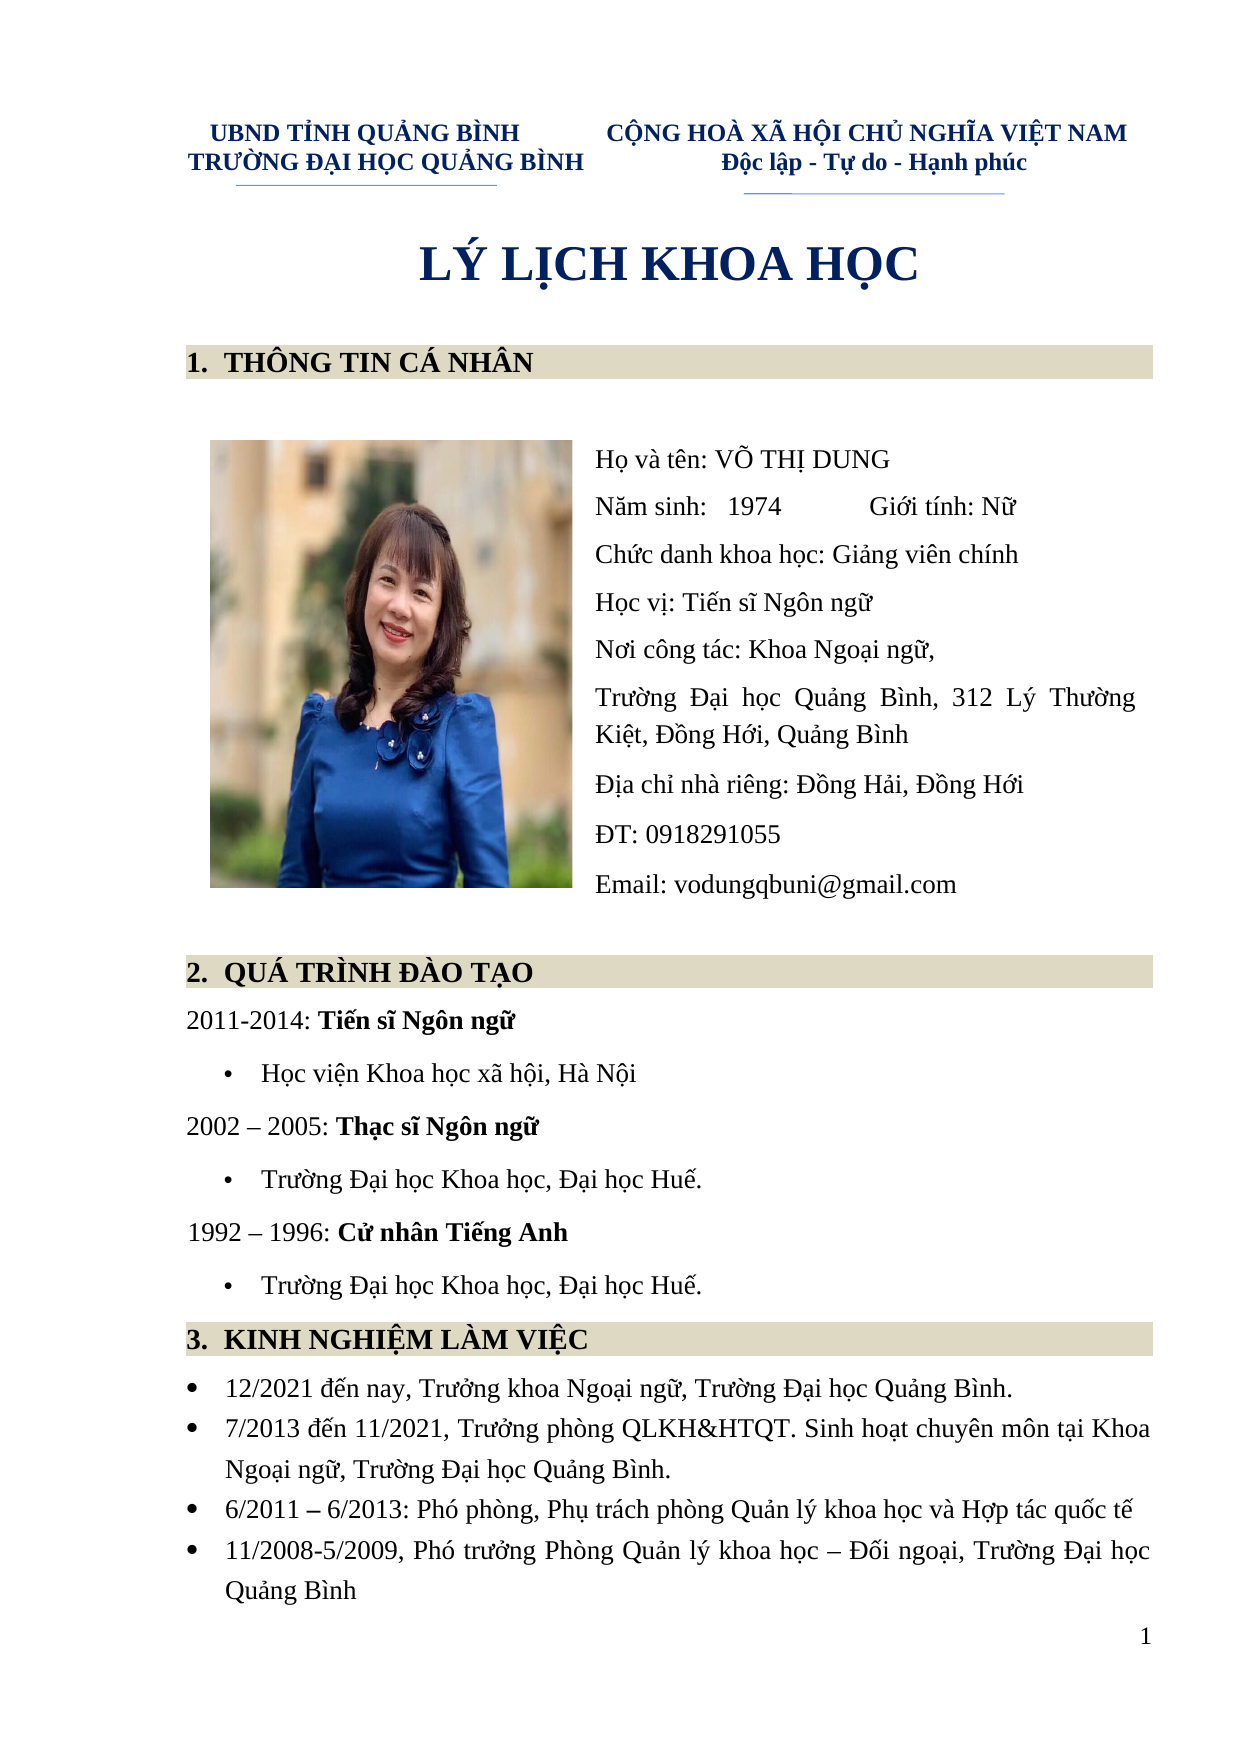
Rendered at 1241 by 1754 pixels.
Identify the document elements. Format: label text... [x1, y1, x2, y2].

subtitle QUÁ TRÌNH ĐÀO TẠO [186, 955, 1153, 988]
text 1992 – 1996: Cử nhân Tiếng Anh [187, 1216, 985, 1247]
text LÝ LỊCH KHOA HỌC [187, 233, 1152, 291]
list Trường Đại học Khoa học, Đại học Huế. [223, 1163, 1152, 1194]
list 11/2008-5/2009, Phó trưởng Phòng Quản lý khoa học – Đối ngoại, Trường Đại học Quảng Bình [187, 1534, 1152, 1606]
list 7/2013 đến 11/2021, Trưởng phòng QLKH&HTQT. Sinh hoạt chuyên môn tại Khoa Ngoại ngữ, Trường Đại học Quảng Bình. [187, 1412, 1152, 1484]
picture [210, 440, 573, 888]
subtitle THÔNG TIN CÁ NHÂN [186, 345, 1153, 379]
list Học viện Khoa học xã hội, Hà Nội [223, 1057, 1152, 1088]
list 12/2021 đến nay, Trưởng khoa Ngoại ngữ, Trường Đại học Quảng Bình. [187, 1372, 1152, 1403]
subtitle 2002 – 2005: Thạc sĩ Ngôn ngữ [186, 1110, 1153, 1141]
text UBND TỈNH QUẢNG BÌNH CỘNG HOÀ XÃ HỘI CHỦ NGHĨA VIỆT NAM [186, 118, 1152, 147]
list Trường Đại học Khoa học, Đại học Huế. [223, 1269, 1152, 1300]
subtitle 2011-2014: Tiến sĩ Ngôn ngữ [186, 1004, 1153, 1036]
table_header [199, 395, 584, 905]
list 6/2011 – 6/2013: Phó phòng, Phụ trách phòng Quản lý khoa học và Hợp tác quốc tế [187, 1493, 1152, 1524]
table_header Họ và tên: VÕ THỊ DUNG Năm sinh: 1974 Giới tính: Nữ Chức danh khoa học: Giảng viên chính Học vị: Tiến sĩ Ngôn ngữ Nơi công tác: Khoa Ngoại ngữ, Trường Đại học Quảng Bình, 312 Lý Thường Kiệt, Đồng Hới, Quảng Bình Địa chỉ nhà riêng: Đồng Hải, Đồng Hới ĐT: 0918291055 Email: vodungqbuni@gmail.com [584, 395, 1152, 905]
text TRƯỜNG ĐẠI HỌC QUẢNG BÌNH Độc lập - Tự do - Hạnh phúc [186, 147, 1152, 176]
subtitle KINH NGHIỆM LÀM VIỆC [186, 1322, 1153, 1356]
